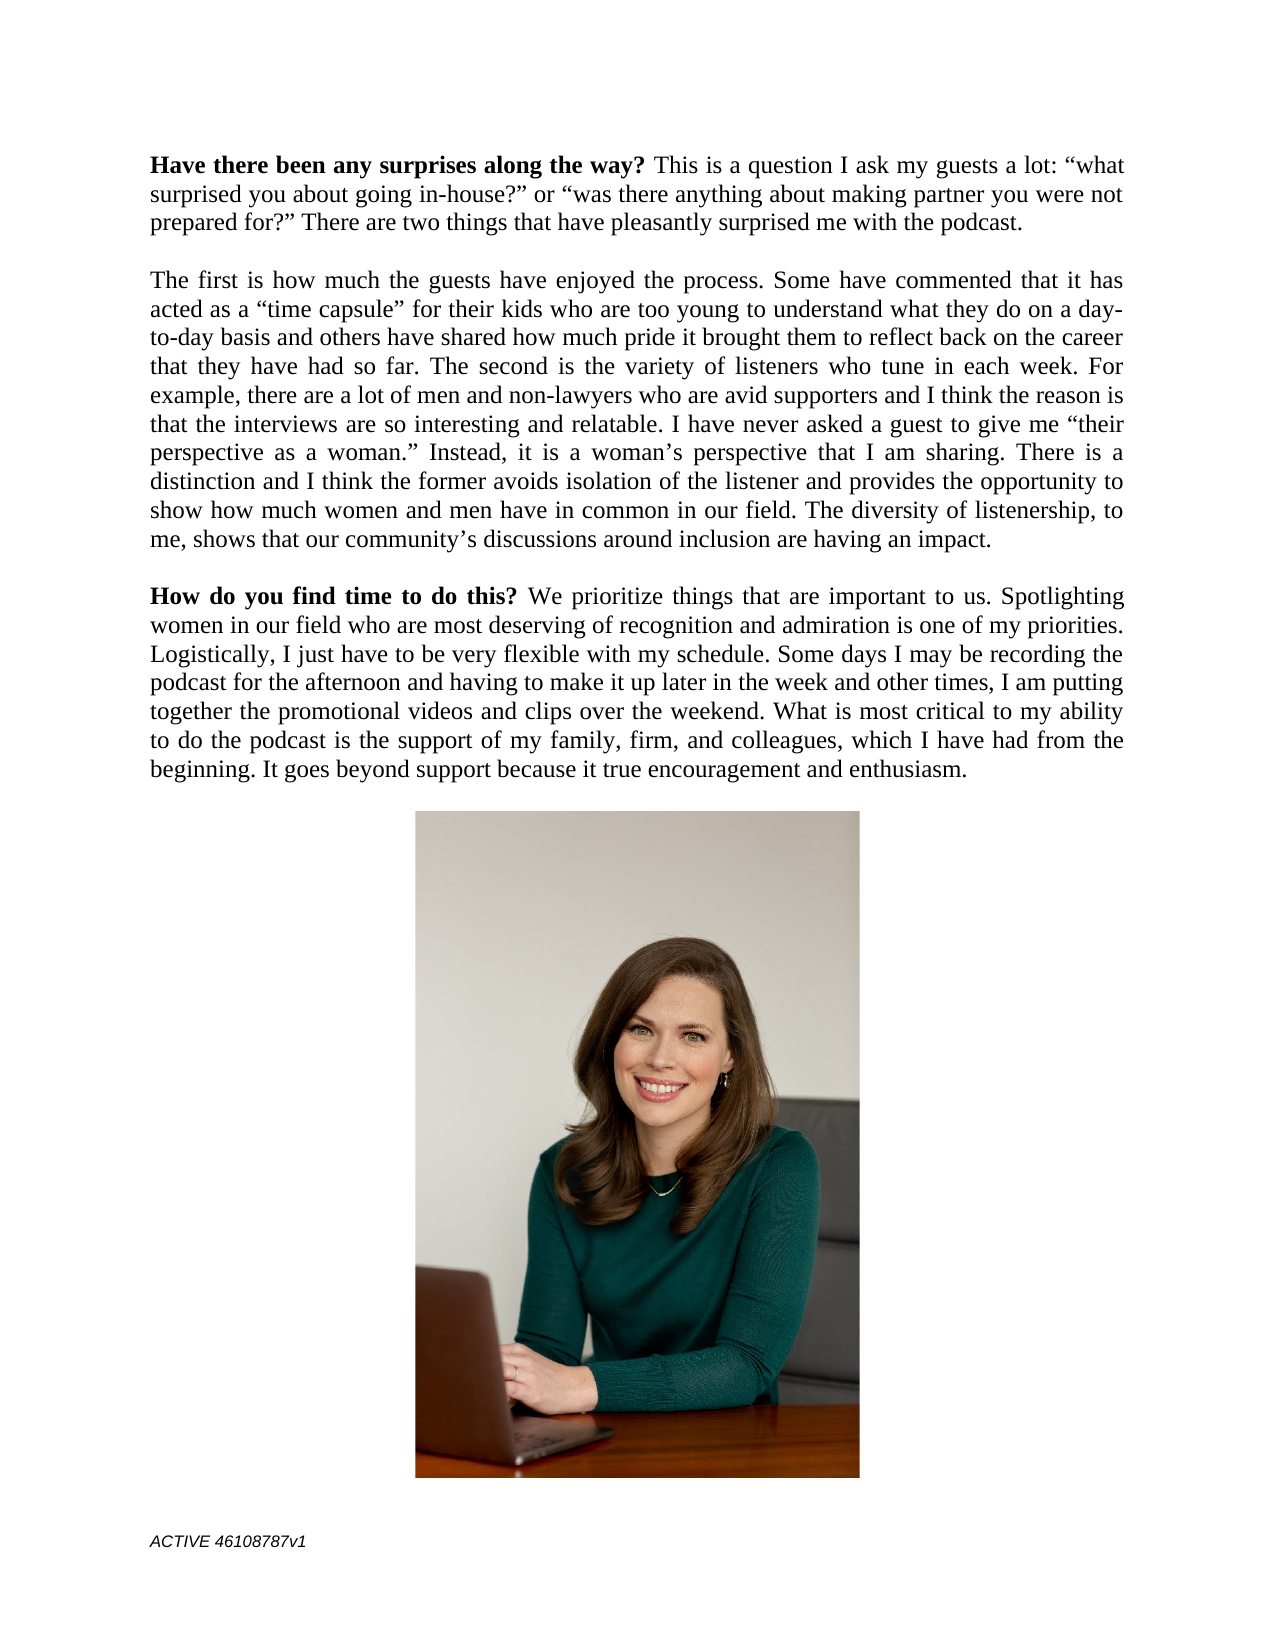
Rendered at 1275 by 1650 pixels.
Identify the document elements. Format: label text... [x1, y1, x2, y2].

text Have there been any surprises along the way? This is a question I ask my guests a lot: “what surprised you about going in-house?” or “was there anything about making partner you were not prepared for?” There are two things that have pleasantly surprised me with the podcast. [150, 150, 1125, 236]
picture [415, 811, 860, 1478]
text The first is how much the guests have enjoyed the process. Some have commented that it has acted as a “time capsule” for their kids who are too young to understand what they do on a day-to-day basis and others have shared how much pride it brought them to reflect back on the career that they have had so far. The second is the variety of listeners who tune in each week. For example, there are a lot of men and non-lawyers who are avid supporters and I think the reason is that the interviews are so interesting and relatable. I have never asked a guest to give me “their perspective as a woman.” Instead, it is a woman’s perspective that I am sharing. There is a distinction and I think the former avoids isolation of the listener and provides the opportunity to show how much women and men have in common in our field. The diversity of listenership, to me, shows that our community’s discussions around inclusion are having an impact. [150, 265, 1125, 552]
text How do you find time to do this? We prioritize things that are important to us. Spotlighting women in our field who are most deserving of recognition and admiration is one of my priorities. Logistically, I just have to be very flexible with my schedule. Some days I may be recording the podcast for the afternoon and having to make it up later in the week and other times, I am putting together the promotional videos and clips over the weekend. What is most critical to my ability to do the podcast is the support of my family, firm, and colleagues, which I have had from the beginning. It goes beyond support because it true encouragement and enthusiasm. [150, 581, 1125, 782]
